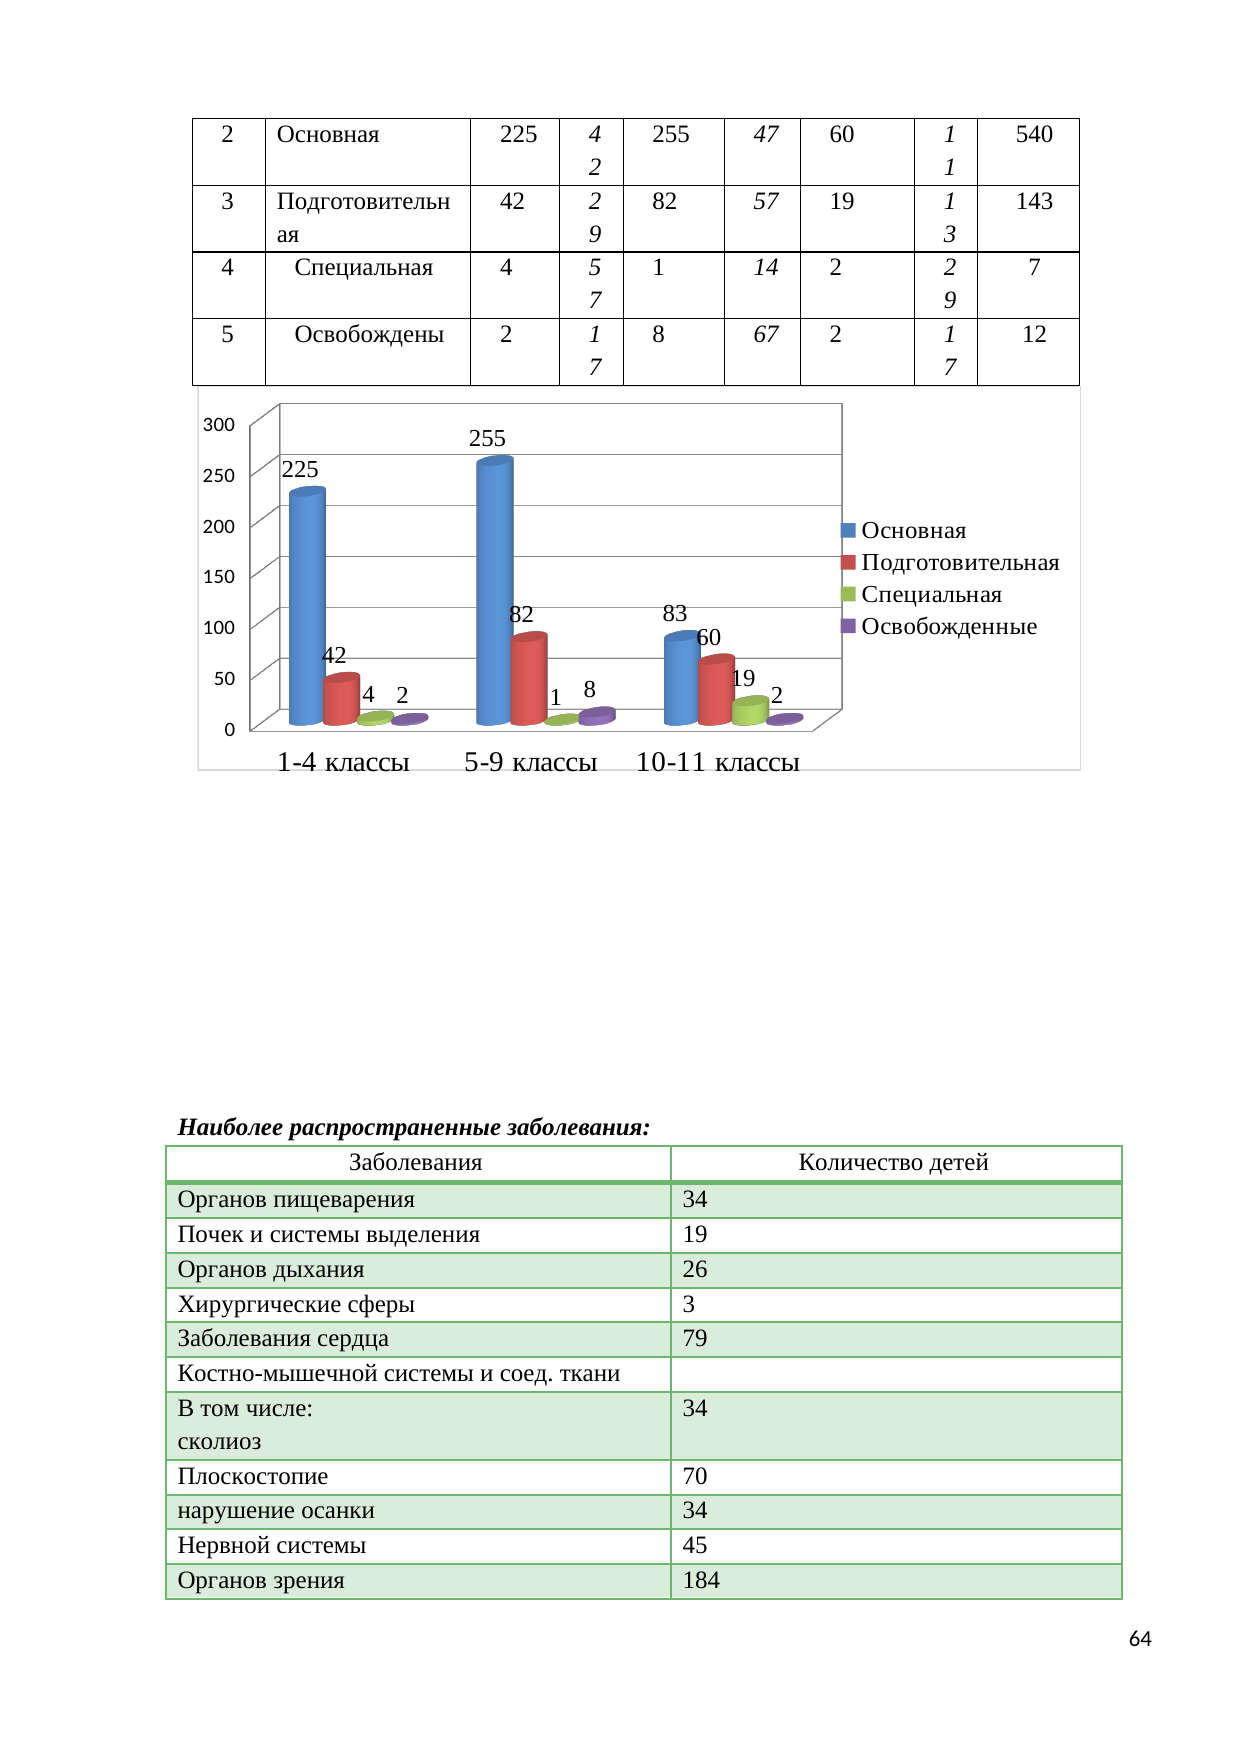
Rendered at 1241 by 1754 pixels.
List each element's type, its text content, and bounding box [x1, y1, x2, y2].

table_cell 60 [801, 119, 914, 185]
table_cell 14 [725, 253, 800, 318]
table_cell 2 [801, 319, 914, 385]
table_cell 29 [915, 253, 977, 318]
table_cell Нервной системы [167, 1530, 670, 1563]
table_cell Основная [266, 119, 470, 185]
table_cell 4 [193, 253, 265, 318]
table_cell 57 [725, 186, 800, 251]
table_cell Специальная [266, 253, 470, 318]
table_cell 42 [471, 186, 559, 251]
table_cell Освобождены [266, 319, 470, 385]
table_cell 42 [560, 119, 623, 185]
table_cell 67 [725, 319, 800, 385]
table_cell Хирургические сферы [167, 1289, 670, 1321]
table_cell 184 [672, 1565, 1121, 1597]
table_cell Заболевания сердца [167, 1323, 670, 1356]
table_cell 57 [560, 253, 623, 318]
table_cell Плоскостопие [167, 1461, 670, 1493]
table_cell [672, 1358, 1121, 1391]
table_cell 82 [624, 186, 724, 251]
table_cell 540 [978, 119, 1079, 185]
table_cell Подготовительная [266, 186, 470, 251]
table_cell 2 [193, 119, 265, 185]
table_cell В том числе: сколиоз [167, 1393, 670, 1459]
table_cell 2 [801, 253, 914, 318]
table_cell 26 [672, 1254, 1121, 1287]
table_cell Костно-мышечной системы и соед. ткани [167, 1358, 670, 1391]
text Наиболее распространенные заболевания: [177, 1112, 1146, 1141]
table_cell Органов пищеварения [167, 1185, 670, 1217]
table_cell 47 [725, 119, 800, 185]
table_cell 255 [624, 119, 724, 185]
table_cell 79 [672, 1323, 1121, 1356]
table_cell Органов дыхания [167, 1254, 670, 1287]
table_cell 13 [915, 186, 977, 251]
table_cell 7 [978, 253, 1079, 318]
table_cell 70 [672, 1461, 1121, 1493]
table_cell 45 [672, 1530, 1121, 1563]
table_cell 17 [560, 319, 623, 385]
table_cell 3 [193, 186, 265, 251]
table_header Количество детей [672, 1147, 1121, 1180]
table_cell 5 [193, 319, 265, 385]
table_cell Органов зрения [167, 1565, 670, 1597]
table_cell 3 [672, 1289, 1121, 1321]
table_cell 2 [471, 319, 559, 385]
table_cell 19 [672, 1219, 1121, 1252]
table_cell 34 [672, 1496, 1121, 1528]
table_cell 34 [672, 1185, 1121, 1217]
table_cell 19 [801, 186, 914, 251]
table_header Заболевания [167, 1147, 670, 1180]
table_cell 4 [471, 253, 559, 318]
table_cell 225 [471, 119, 559, 185]
table_cell 17 [915, 319, 977, 385]
table_cell Почек и системы выделения [167, 1219, 670, 1252]
table_cell 34 [672, 1393, 1121, 1459]
table_cell 8 [624, 319, 724, 385]
table_cell 29 [560, 186, 623, 251]
table_cell 1 [624, 253, 724, 318]
table_cell нарушение осанки [167, 1496, 670, 1528]
table_cell 143 [978, 186, 1079, 251]
table_cell 11 [915, 119, 977, 185]
table_cell 12 [978, 319, 1079, 385]
